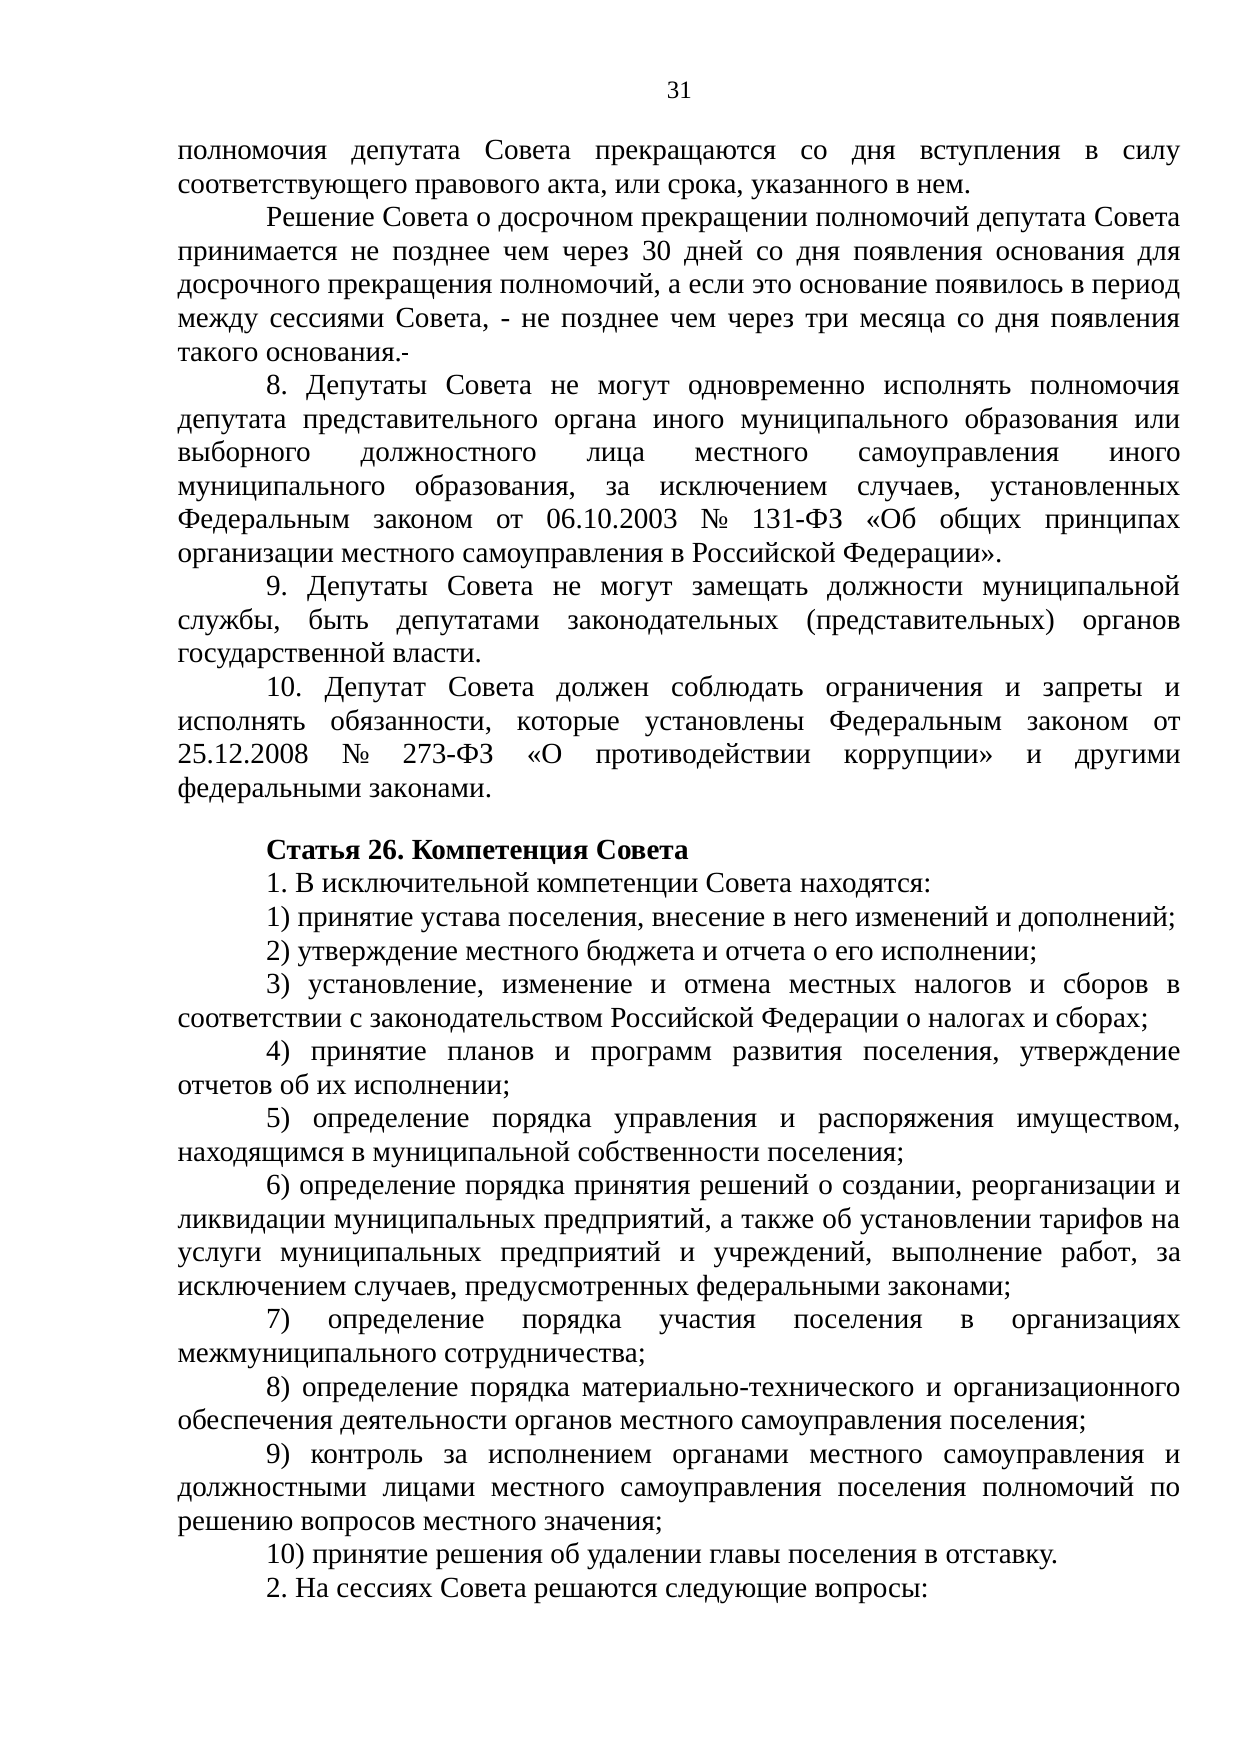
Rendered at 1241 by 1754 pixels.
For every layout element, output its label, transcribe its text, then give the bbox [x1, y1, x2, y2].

text 1) принятие устава поселения, внесение в него изменений и дополнений; [177, 899, 1181, 933]
text 9. Депутаты Совета не могут замещать должности муниципальной службы, быть депутатами законодательных (представительных) органов государственной власти. [177, 568, 1181, 669]
text 5) определение порядка управления и распоряжения имуществом, находящимся в муниципальной собственности поселения; [177, 1100, 1181, 1167]
text 10) принятие решения об удалении главы поселения в отставку. [177, 1536, 1181, 1570]
text 6) определение порядка принятия решений о создании, реорганизации и ликвидации муниципальных предприятий, а также об установлении тарифов на услуги муниципальных предприятий и учреждений, выполнение работ, за исключением случаев, предусмотренных федеральными законами; [177, 1167, 1181, 1302]
text 2. На сессиях Совета решаются следующие вопросы: [177, 1570, 1181, 1603]
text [177, 132, 1181, 199]
text 9) контроль за исполнением органами местного самоуправления и должностными лицами местного самоуправления поселения полномочий по решению вопросов местного значения; [177, 1436, 1181, 1536]
text 10. Депутат Совета должен соблюдать ограничения и запреты и исполнять обязанности, которые установлены Федеральным законом от 25.12.2008 № 273-ФЗ «О противодействии коррупции» и другими федеральными законами. [177, 669, 1181, 803]
text 4) принятие планов и программ развития поселения, утверждение отчетов об их исполнении; [177, 1033, 1181, 1100]
text Решение Совета о досрочном прекращении полномочий депутата Совета принимается не позднее чем через 30 дней со дня появления основания для досрочного прекращения полномочий, а если это основание появилось в период между сессиями Совета, - не позднее чем через три месяца со дня появления такого основания. [177, 199, 1181, 367]
text 1. В исключительной компетенции Совета находятся: [177, 866, 1181, 899]
text 2) утверждение местного бюджета и отчета о его исполнении; [177, 933, 1181, 966]
text 8) определение порядка материально-технического и организационного обеспечения деятельности органов местного самоуправления поселения; [177, 1369, 1181, 1436]
text Статья 26. Компетенция Совета [177, 832, 1181, 866]
text 3) установление, изменение и отмена местных налогов и сборов в соответствии с законодательством Российской Федерации о налогах и сборах; [177, 966, 1181, 1033]
text 8. Депутаты Совета не могут одновременно исполнять полномочия депутата представительного органа иного муниципального образования или выборного должностного лица местного самоуправления иного муниципального образования, за исключением случаев, установленных Федеральным законом от 06.10.2003 № 131-ФЗ «Об общих принципах организации местного самоуправления в Российской Федерации». [177, 367, 1181, 568]
text 7) определение порядка участия поселения в организациях межмуниципального сотрудничества; [177, 1302, 1181, 1369]
